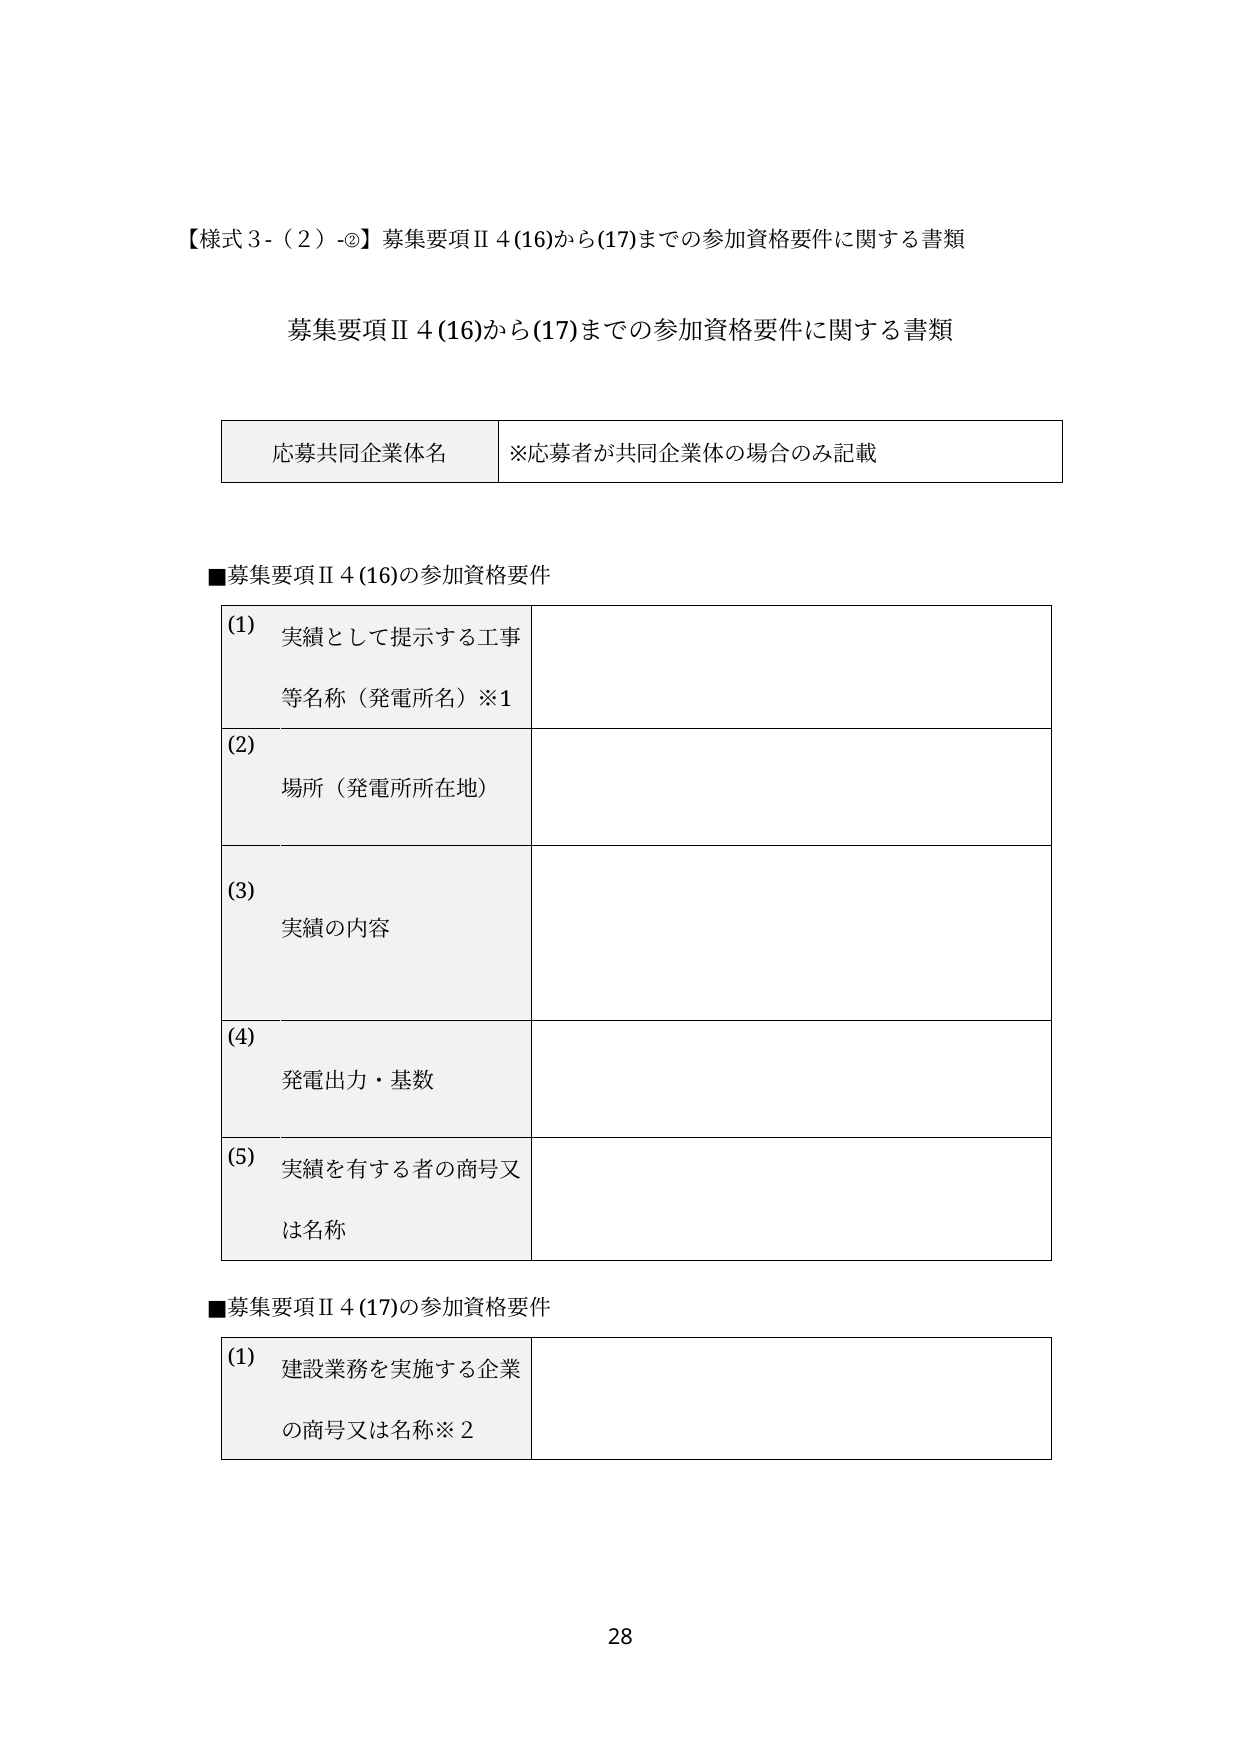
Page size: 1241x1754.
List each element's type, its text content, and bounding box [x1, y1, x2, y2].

table_cell [222, 1021, 280, 1137]
table_cell [532, 729, 1051, 845]
table_cell [532, 1021, 1051, 1137]
table_cell 実績の内容 [281, 846, 531, 1019]
table_header 応募共同企業体名 [222, 421, 498, 482]
table_cell [532, 846, 1051, 1019]
text ■募集要項Ⅱ４(17)の参加資格要件 [207, 1276, 1063, 1337]
table_cell 実績を有する者の商号又は名称 [281, 1138, 531, 1259]
text 募集要項Ⅱ４(16)から(17)までの参加資格要件に関する書類 [177, 299, 1063, 359]
subtitle 【様式３-（２）-②】募集要項Ⅱ４(16)から(17)までの参加資格要件に関する書類 [177, 207, 1063, 268]
table_header [222, 606, 280, 728]
table_header ※応募者が共同企業体の場合のみ記載 [499, 421, 1062, 482]
table_cell [222, 729, 280, 845]
table_cell [222, 846, 280, 1019]
table_header [222, 1338, 280, 1459]
table_header [532, 606, 1051, 728]
table_cell [532, 1138, 1051, 1259]
table_cell [222, 1138, 280, 1259]
text ■募集要項Ⅱ４(16)の参加資格要件 [207, 544, 1063, 605]
table_cell 場所（発電所所在地） [281, 729, 531, 845]
table_cell 発電出力・基数 [281, 1021, 531, 1137]
table_header [532, 1338, 1051, 1459]
table_header 建設業務を実施する企業の商号又は名称※２ [281, 1338, 531, 1459]
table_header 実績として提示する工事等名称（発電所名）※1 [281, 606, 531, 728]
